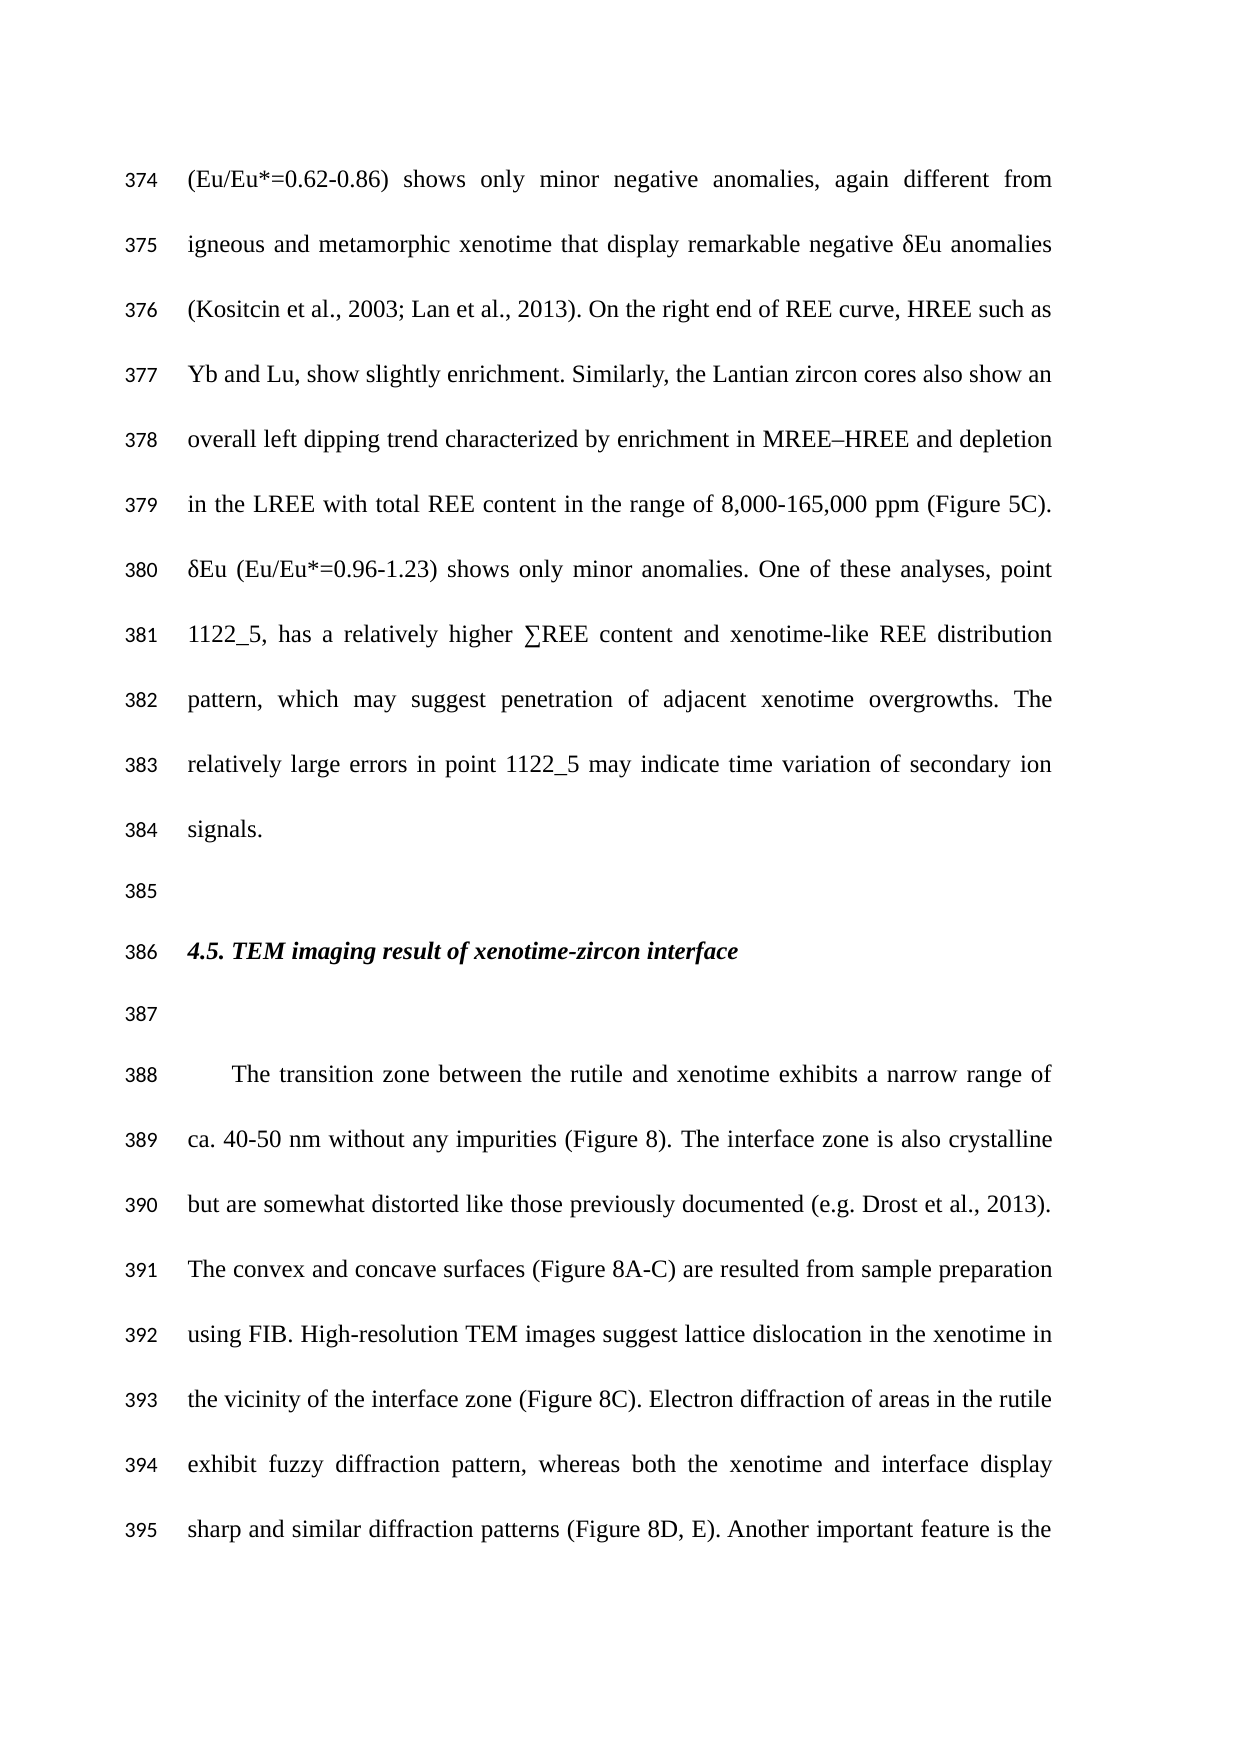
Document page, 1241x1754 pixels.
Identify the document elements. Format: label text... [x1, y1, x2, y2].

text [187, 162, 1053, 844]
text 4.5. TEM imaging result of xenotime-zircon interface [187, 934, 1053, 967]
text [187, 1057, 1053, 1544]
